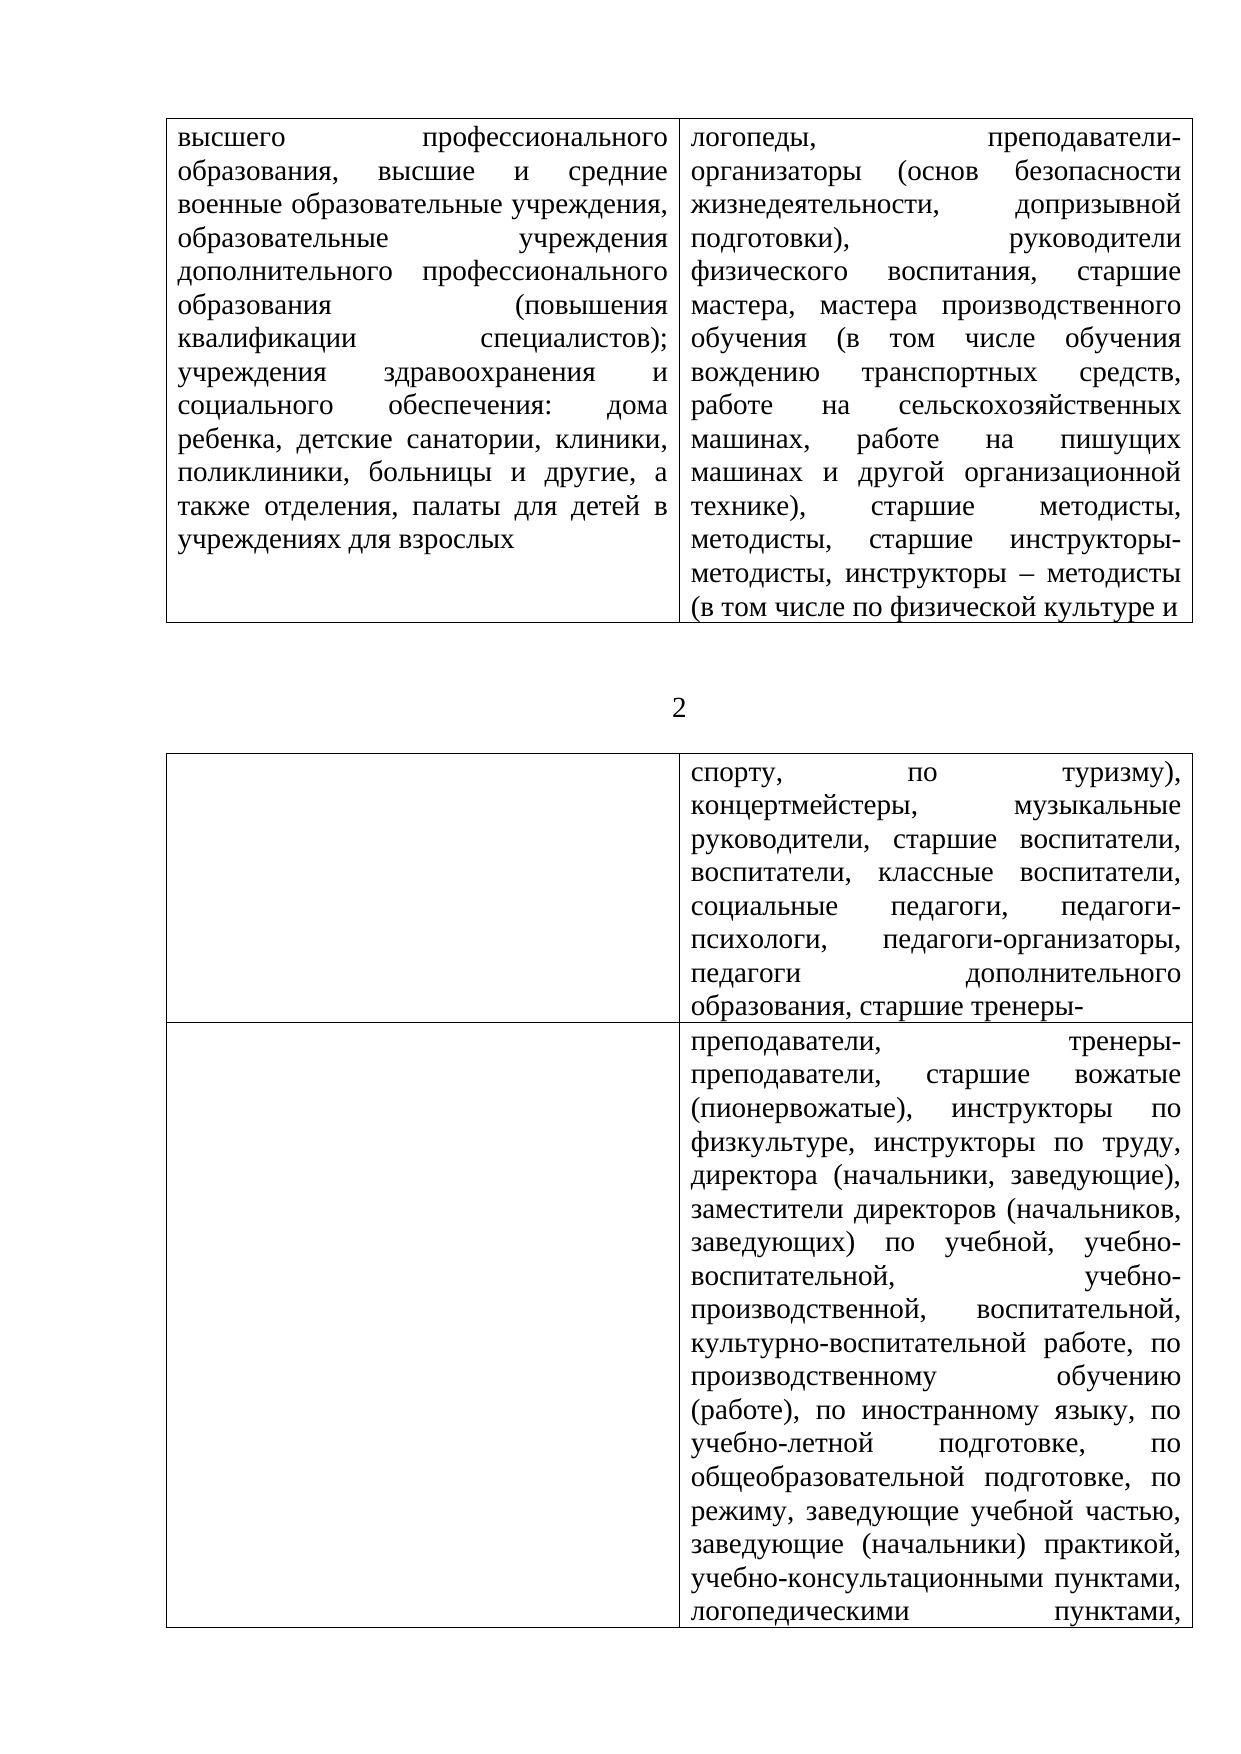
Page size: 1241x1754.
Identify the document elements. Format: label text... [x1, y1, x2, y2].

text 2 [177, 690, 1181, 724]
table_header [167, 754, 679, 1022]
table_header спорту, по туризму), концертмейстеры, музыкальные руководители, старшие воспитатели, воспитатели, классные воспитатели, социальные педагоги, педагоги-психологи, педагоги-организаторы, педагоги дополнительного образования, старшие тренеры- [680, 754, 1192, 1022]
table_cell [167, 119, 679, 622]
table_cell [167, 1023, 679, 1627]
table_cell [680, 1023, 1192, 1627]
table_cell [680, 119, 1192, 622]
